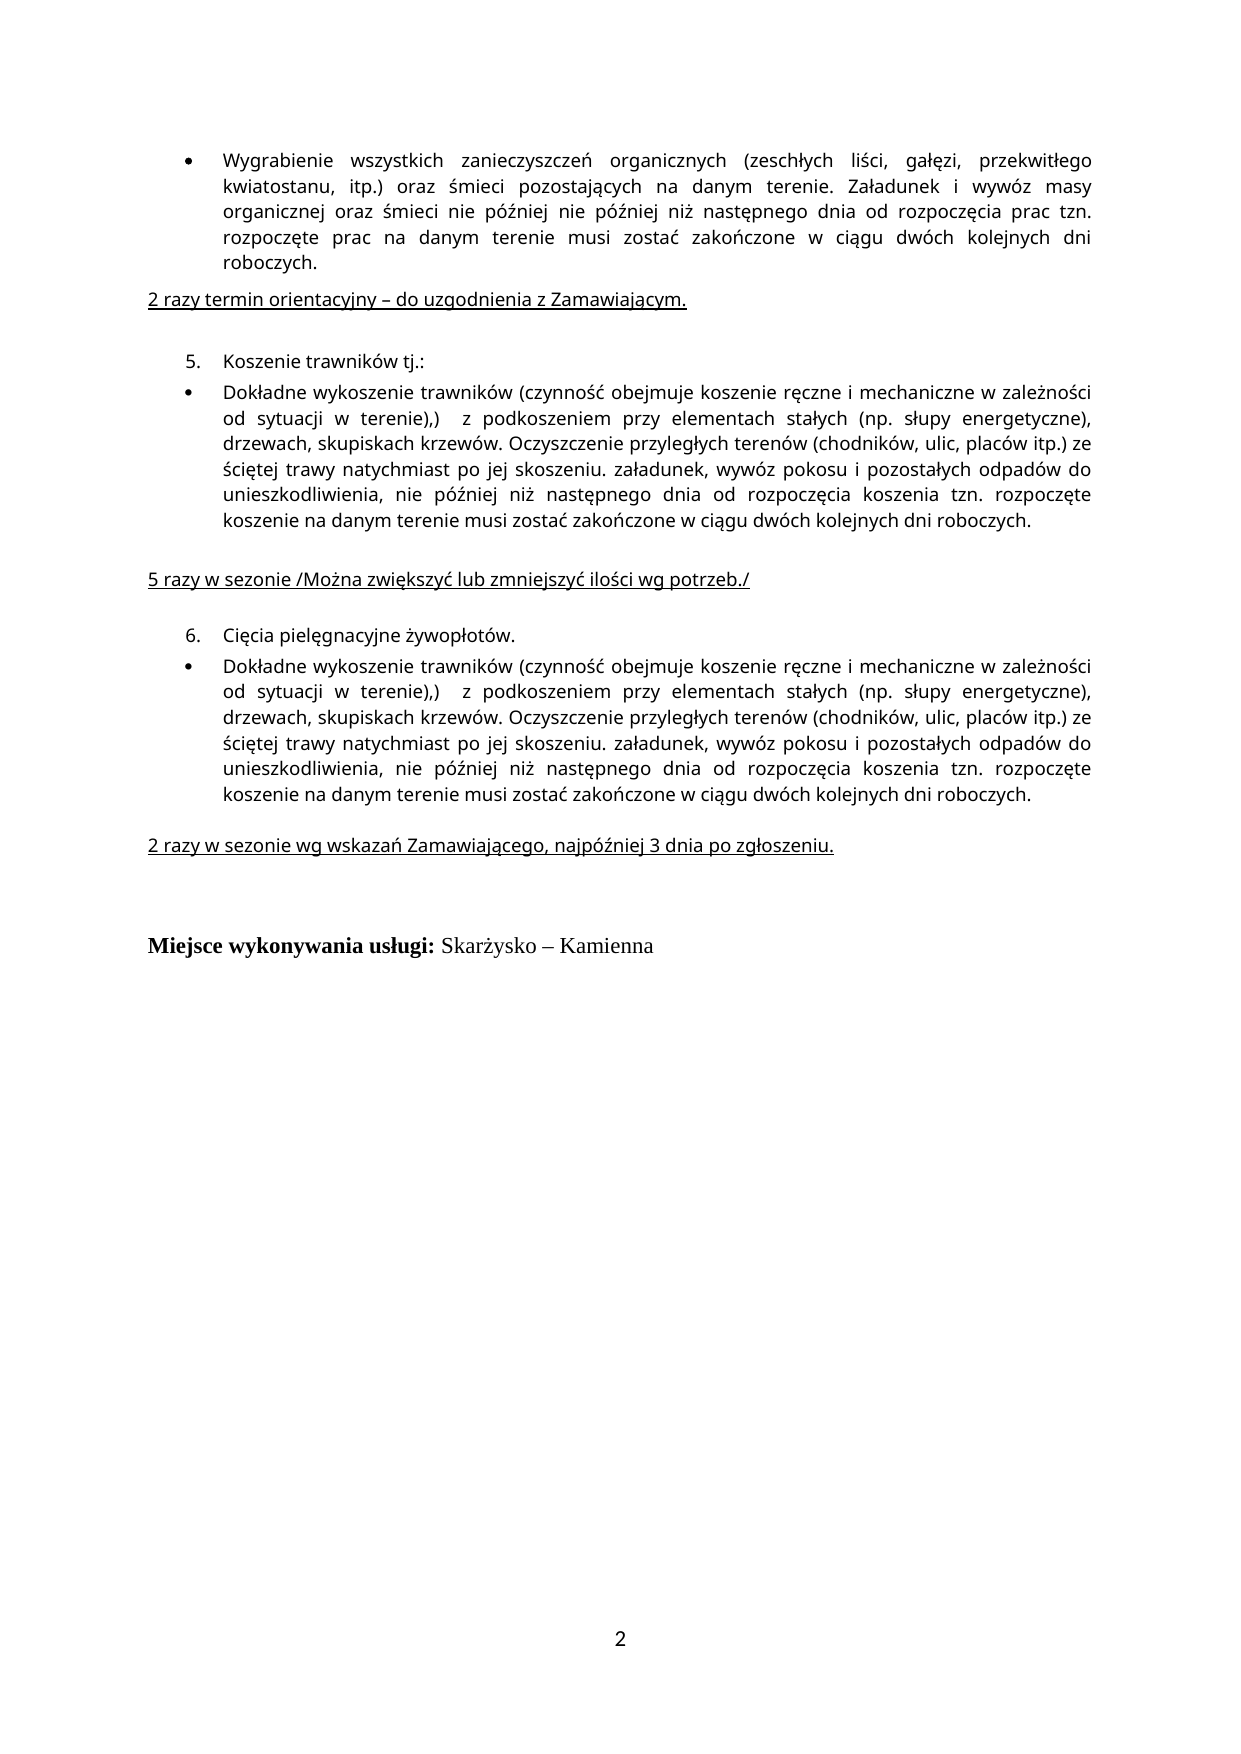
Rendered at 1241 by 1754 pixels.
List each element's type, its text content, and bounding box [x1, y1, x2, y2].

list Wygrabienie wszystkich zanieczyszczeń organicznych (zeschłych liści, gałęzi, przekwitłego kwiatostanu, itp.) oraz śmieci pozostających na danym terenie. Załadunek i wywóz masy organicznej oraz śmieci nie później nie później niż następnego dnia od rozpoczęcia prac tzn. rozpoczęte prac na danym terenie musi zostać zakończone w ciągu dwóch kolejnych dni roboczych. [185, 148, 1093, 275]
text 2 razy termin orientacyjny – do uzgodnienia z Zamawiającym. [148, 287, 1093, 312]
list Dokładne wykoszenie trawników (czynność obejmuje koszenie ręczne i mechaniczne w zależności od sytuacji w terenie),) z podkoszeniem przy elementach stałych (np. słupy energetyczne), drzewach, skupiskach krzewów. Oczyszczenie przyległych terenów (chodników, ulic, placów itp.) ze ściętej trawy natychmiast po jej skoszeniu. załadunek, wywóz pokosu i pozostałych odpadów do unieszkodliwienia, nie później niż następnego dnia od rozpoczęcia koszenia tzn. rozpoczęte koszenie na danym terenie musi zostać zakończone w ciągu dwóch kolejnych dni roboczych. [185, 379, 1093, 532]
text 2 razy w sezonie wg wskazań Zamawiającego, najpóźniej 3 dnia po zgłoszeniu. [148, 832, 1093, 857]
text 5 razy w sezonie /Można zwiększyć lub zmniejszyć ilości wg potrzeb./ [148, 566, 1093, 592]
list Dokładne wykoszenie trawników (czynność obejmuje koszenie ręczne i mechaniczne w zależności od sytuacji w terenie),) z podkoszeniem przy elementach stałych (np. słupy energetyczne), drzewach, skupiskach krzewów. Oczyszczenie przyległych terenów (chodników, ulic, placów itp.) ze ściętej trawy natychmiast po jej skoszeniu. załadunek, wywóz pokosu i pozostałych odpadów do unieszkodliwienia, nie później niż następnego dnia od rozpoczęcia koszenia tzn. rozpoczęte koszenie na danym terenie musi zostać zakończone w ciągu dwóch kolejnych dni roboczych. [185, 653, 1093, 806]
list Cięcia pielęgnacyjne żywopłotów. [185, 622, 1093, 648]
text Miejsce wykonywania usługi: Skarżysko – Kamienna [148, 932, 1093, 958]
list Koszenie trawników tj.: [185, 348, 1093, 373]
